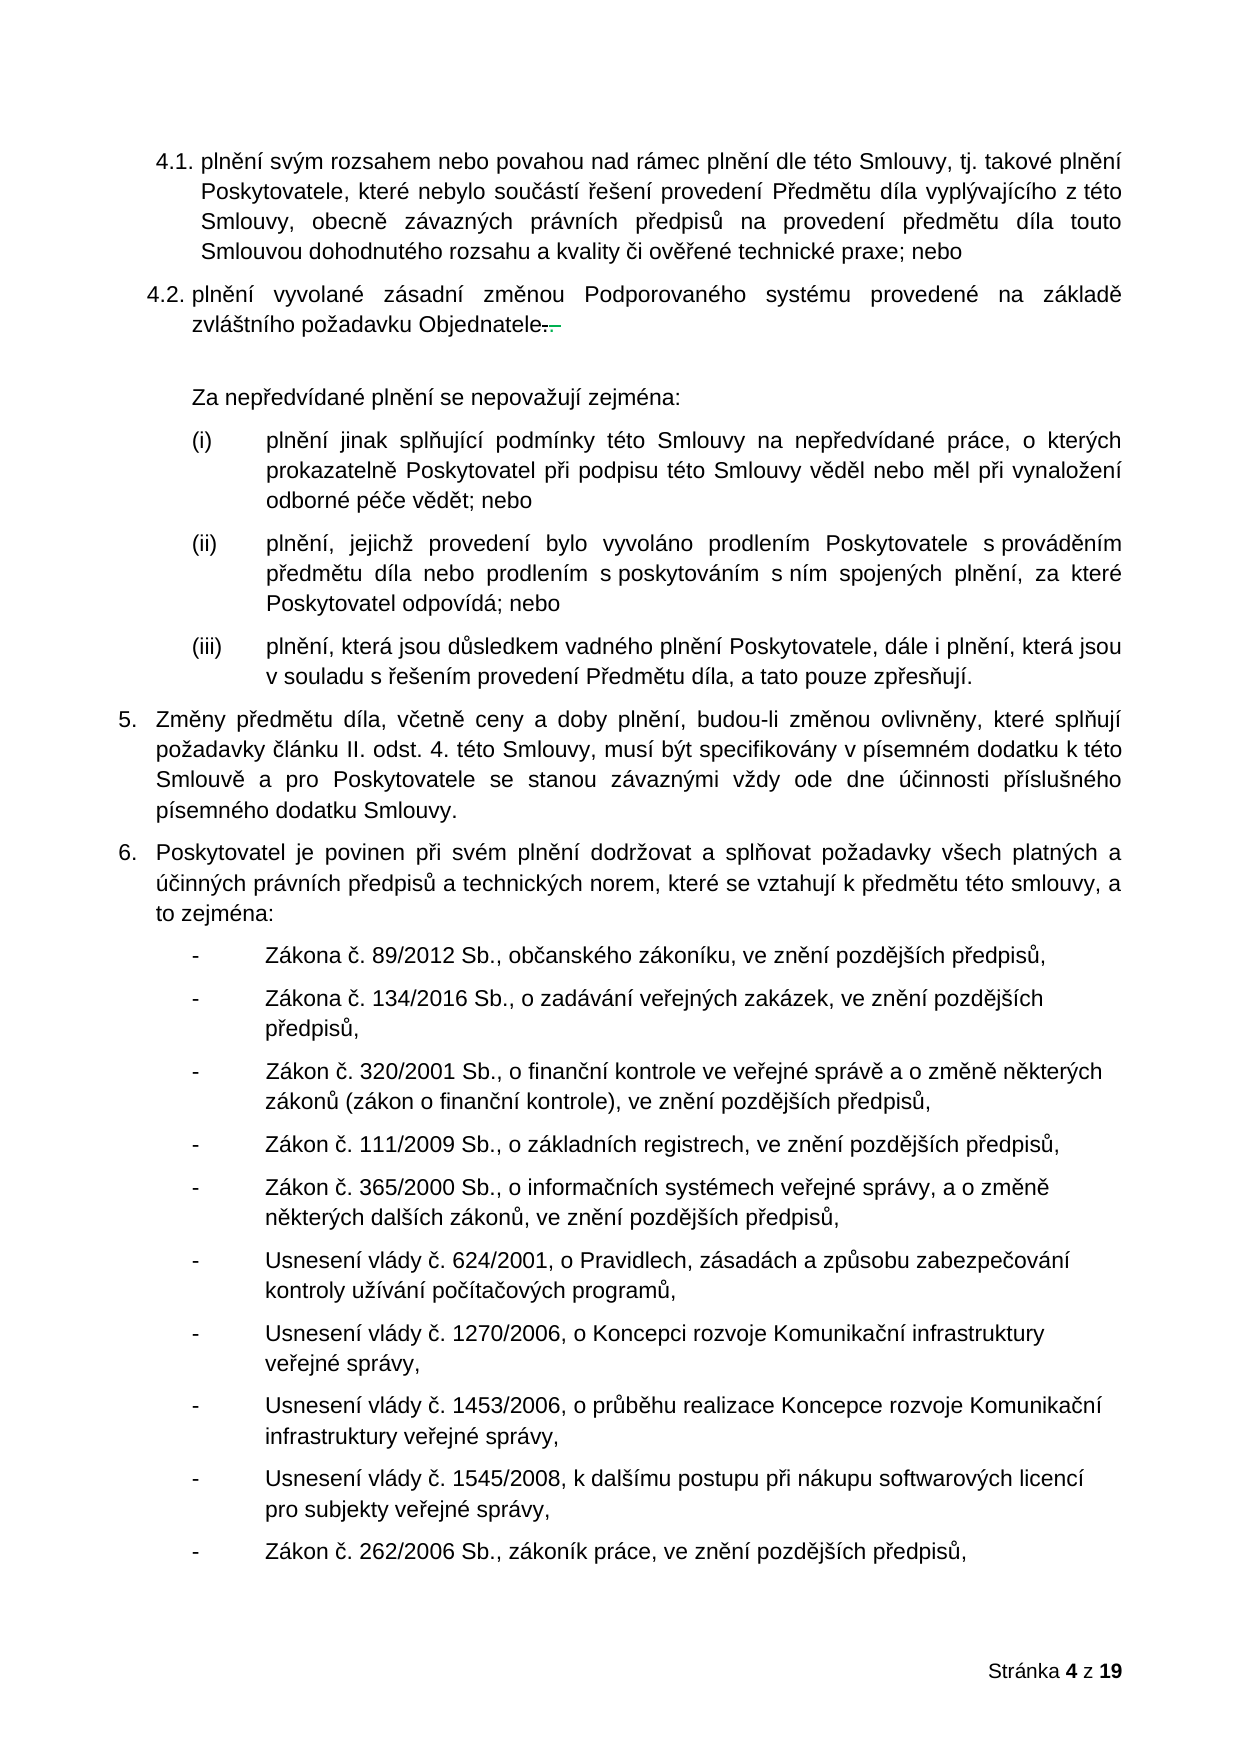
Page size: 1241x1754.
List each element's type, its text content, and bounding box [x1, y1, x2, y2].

text - Zákon č. 111/2009 Sb., o základních registrech, ve znění pozdějších předpisů, [192, 1131, 1122, 1157]
text - Usnesení vlády č. 1453/2006, o průběhu realizace Koncepce rozvoje Komunikační infrastruktury veřejné správy, [192, 1392, 1122, 1449]
list plnění svým rozsahem nebo povahou nad rámec plnění dle této Smlouvy, tj. takové plnění Poskytovatele, které nebylo součástí řešení provedení Předmětu díla vyplývajícího z této Smlouvy, obecně závazných právních předpisů na provedení předmětu díla touto Smlouvou dohodnutého rozsahu a kvality či ověřené technické praxe; nebo [156, 148, 1122, 265]
text - Zákon č. 262/2006 Sb., zákoník práce, ve znění pozdějších předpisů, [192, 1538, 1122, 1565]
text (iii) plnění, která jsou důsledkem vadného plnění Poskytovatele, dále i plnění, která jsou v souladu s řešením provedení Předmětu díla, a tato pouze zpřesňují. [192, 633, 1122, 690]
list plnění vyvolané zásadní změnou Podporovaného systému provedené na základě zvláštního požadavku Objednatele.. [147, 281, 1122, 338]
text - Zákona č. 89/2012 Sb., občanského zákoníku, ve znění pozdějších předpisů, [192, 942, 1122, 969]
text - Usnesení vlády č. 1545/2008, k dalšímu postupu při nákupu softwarových licencí pro subjekty veřejné správy, [192, 1465, 1122, 1522]
text - Zákon č. 365/2000 Sb., o informačních systémech veřejné správy, a o změně některých dalších zákonů, ve znění pozdějších předpisů, [192, 1174, 1122, 1230]
text (ii) plnění, jejichž provedení bylo vyvoláno prodlením Poskytovatele s prováděním předmětu díla nebo prodlením s poskytováním s ním spojených plnění, za které Poskytovatel odpovídá; nebo [192, 530, 1122, 617]
text - Zákona č. 134/2016 Sb., o zadávání veřejných zakázek, ve znění pozdějších předpisů, [192, 985, 1122, 1042]
text - Zákon č. 320/2001 Sb., o finanční kontrole ve veřejné správě a o změně některých zákonů (zákon o finanční kontrole), ve znění pozdějších předpisů, [192, 1058, 1122, 1115]
text Za nepředvídané plnění se nepovažují zejména: [192, 354, 1122, 411]
list Poskytovatel je povinen při svém plnění dodržovat a splňovat požadavky všech platných a účinných právních předpisů a technických norem, které se vztahují k předmětu této smlouvy, a to zejména: [118, 839, 1122, 926]
text - Usnesení vlády č. 1270/2006, o Koncepci rozvoje Komunikační infrastruktury veřejné správy, [192, 1319, 1122, 1376]
list Změny předmětu díla, včetně ceny a doby plnění, budou-li změnou ovlivněny, které splňují požadavky článku II. odst. 4. této Smlouvy, musí být specifikovány v písemném dodatku k této Smlouvě a pro Poskytovatele se stanou závaznými vždy ode dne účinnosti příslušného písemného dodatku Smlouvy. [118, 706, 1122, 823]
text - Usnesení vlády č. 624/2001, o Pravidlech, zásadách a způsobu zabezpečování kontroly užívání počítačových programů, [192, 1247, 1122, 1303]
text (i) plnění jinak splňující podmínky této Smlouvy na nepředvídané práce, o kterých prokazatelně Poskytovatel při podpisu této Smlouvy věděl nebo měl při vynaložení odborné péče vědět; nebo [192, 427, 1122, 514]
